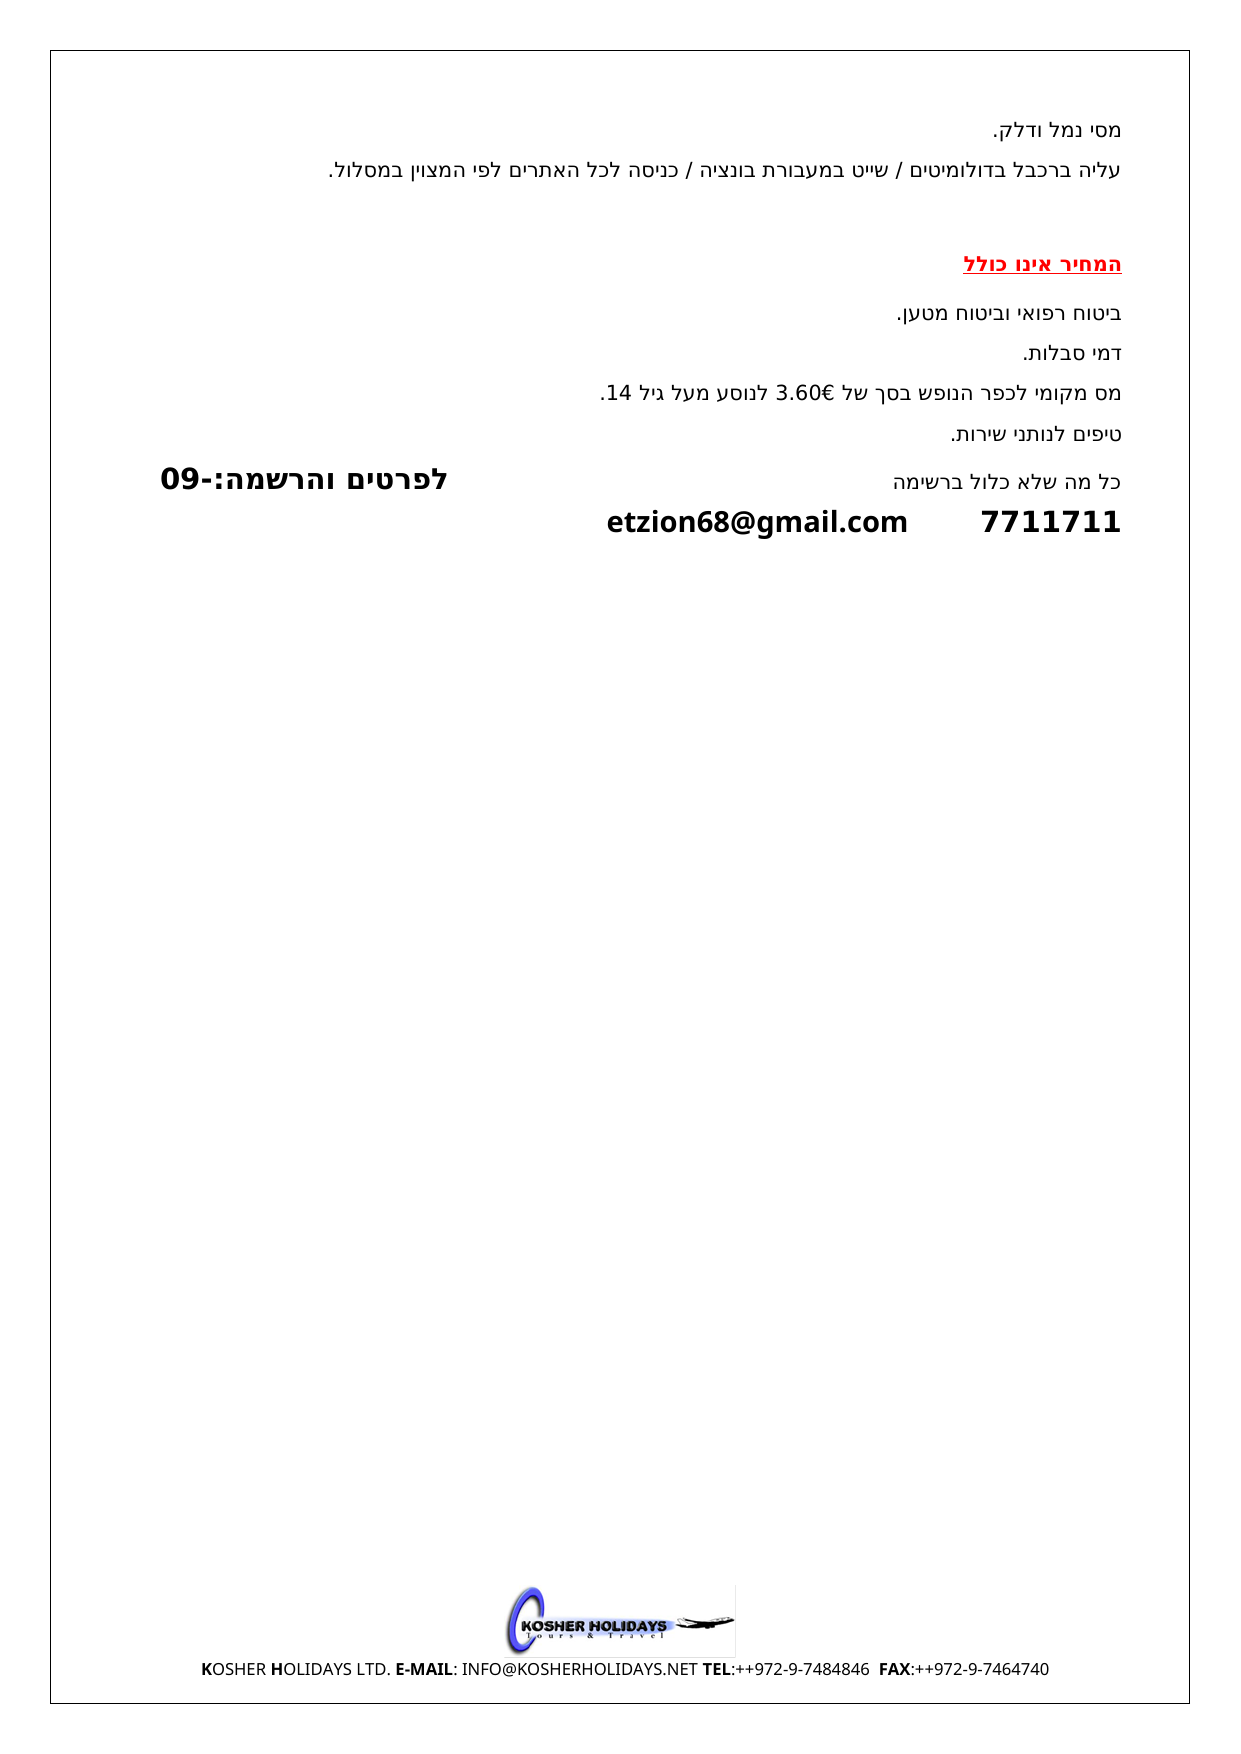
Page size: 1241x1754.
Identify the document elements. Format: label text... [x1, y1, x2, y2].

text כל מה שלא כלול ברשימה לפרטים והרשמה:09-7711711 etzion68@gmail.com [118, 462, 1122, 541]
text המחיר אינו כולל [118, 252, 1122, 276]
text דמי סבלות. [118, 341, 1122, 365]
text מס מקומי לכפר הנופש בסך של 3.60€ לנוסע מעל גיל 14. [118, 381, 1122, 406]
text טיפים לנותני שירות. [118, 422, 1122, 446]
text ביטוח רפואי וביטוח מטען. [118, 301, 1122, 325]
picture [504, 1585, 736, 1658]
text עליה ברכבל בדולומיטים / שייט במעבורת בונציה / כניסה לכל האתרים לפי המצוין במסלול. [118, 158, 1122, 183]
text מסי נמל ודלק. [118, 118, 1122, 142]
